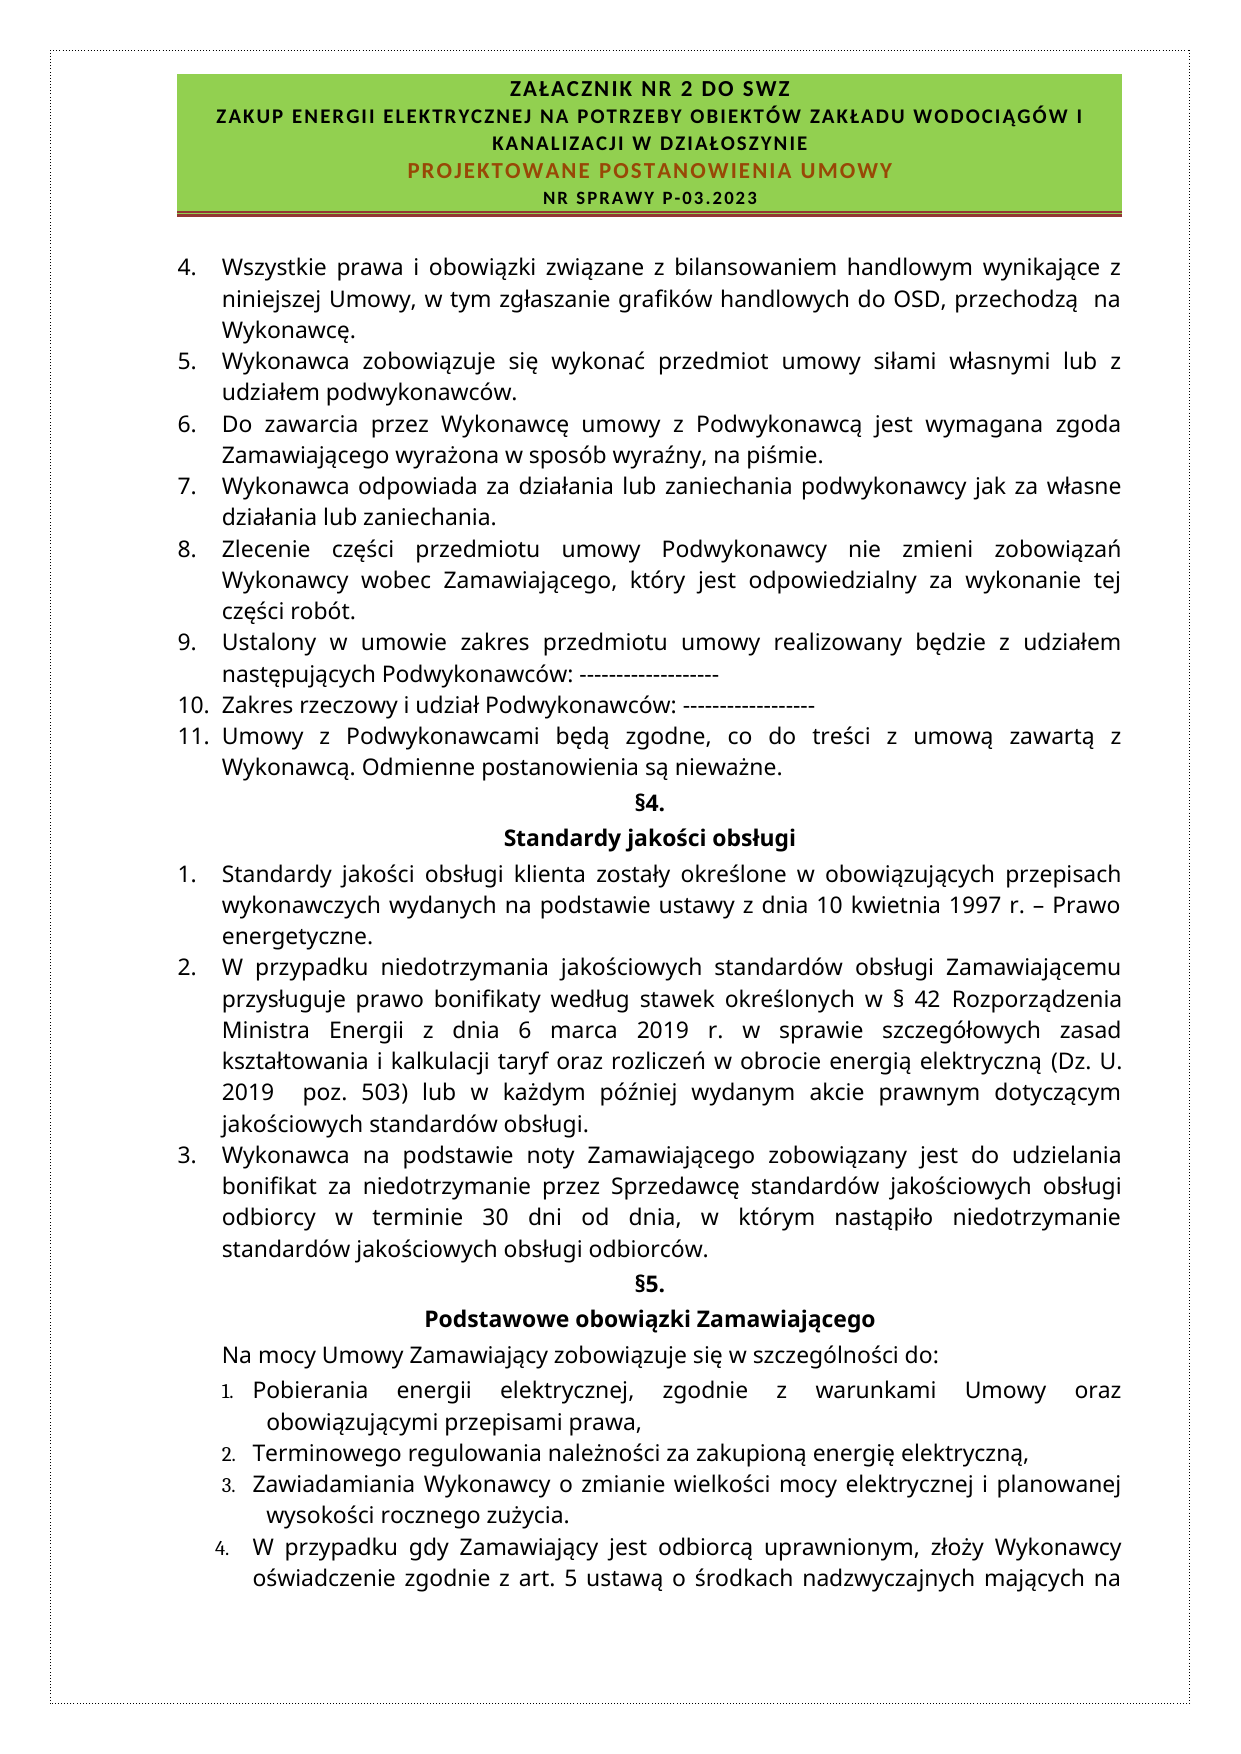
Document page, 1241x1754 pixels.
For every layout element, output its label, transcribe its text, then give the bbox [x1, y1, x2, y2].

text Podstawowe obowiązki Zamawiającego [177, 1303, 1122, 1334]
list Zlecenie części przedmiotu umowy Podwykonawcy nie zmieni zobowiązań Wykonawcy wobec Zamawiającego, który jest odpowiedzialny za wykonanie tej części robót. [177, 532, 1122, 626]
list Wykonawca na podstawie noty Zamawiającego zobowiązany jest do udzielania bonifikat za niedotrzymanie przez Sprzedawcę standardów jakościowych obsługi odbiorcy w terminie 30 dni od dnia, w którym nastąpiło niedotrzymanie standardów jakościowych obsługi odbiorców. [177, 1139, 1122, 1264]
text §4. [177, 787, 1122, 818]
list Wykonawca odpowiada za działania lub zaniechania podwykonawcy jak za własne działania lub zaniechania. [177, 470, 1122, 532]
text Na mocy Umowy Zamawiający zobowiązuje się w szczególności do: [177, 1339, 1122, 1370]
list Ustalony w umowie zakres przedmiotu umowy realizowany będzie z udziałem następujących Podwykonawców: ------------------- [177, 626, 1122, 689]
list Umowy z Podwykonawcami będą zgodne, co do treści z umową zawartą z Wykonawcą. Odmienne postanowienia są nieważne. [177, 720, 1122, 782]
list Zawiadamiania Wykonawcy o zmianie wielkości mocy elektrycznej i planowanej wysokości rocznego zużycia. [222, 1468, 1122, 1530]
list Wszystkie prawa i obowiązki związane z bilansowaniem handlowym wynikające z niniejszej Umowy, w tym zgłaszanie grafików handlowych do OSD, przechodzą na Wykonawcę. [177, 251, 1122, 345]
text §5. [177, 1268, 1122, 1299]
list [215, 1530, 1122, 1593]
text Standardy jakości obsługi [177, 822, 1122, 853]
list W przypadku niedotrzymania jakościowych standardów obsługi Zamawiającemu przysługuje prawo bonifikaty według stawek określonych w § 42 Rozporządzenia Ministra Energii z dnia 6 marca 2019 r. w sprawie szczegółowych zasad kształtowania i kalkulacji taryf oraz rozliczeń w obrocie energią elektryczną (Dz. U. 2019 poz. 503) lub w każdym później wydanym akcie prawnym dotyczącym jakościowych standardów obsługi. [177, 951, 1122, 1139]
list Standardy jakości obsługi klienta zostały określone w obowiązujących przepisach wykonawczych wydanych na podstawie ustawy z dnia 10 kwietnia 1997 r. – Prawo energetyczne. [177, 857, 1122, 951]
list Do zawarcia przez Wykonawcę umowy z Podwykonawcą jest wymagana zgoda Zamawiającego wyrażona w sposób wyraźny, na piśmie. [177, 407, 1122, 470]
list Terminowego regulowania należności za zakupioną energię elektryczną, [222, 1437, 1122, 1468]
list Zakres rzeczowy i udział Podwykonawców: ------------------ [177, 689, 1122, 720]
list Pobierania energii elektrycznej, zgodnie z warunkami Umowy oraz obowiązującymi przepisami prawa, [222, 1374, 1122, 1437]
list Wykonawca zobowiązuje się wykonać przedmiot umowy siłami własnymi lub z udziałem podwykonawców. [177, 345, 1122, 407]
